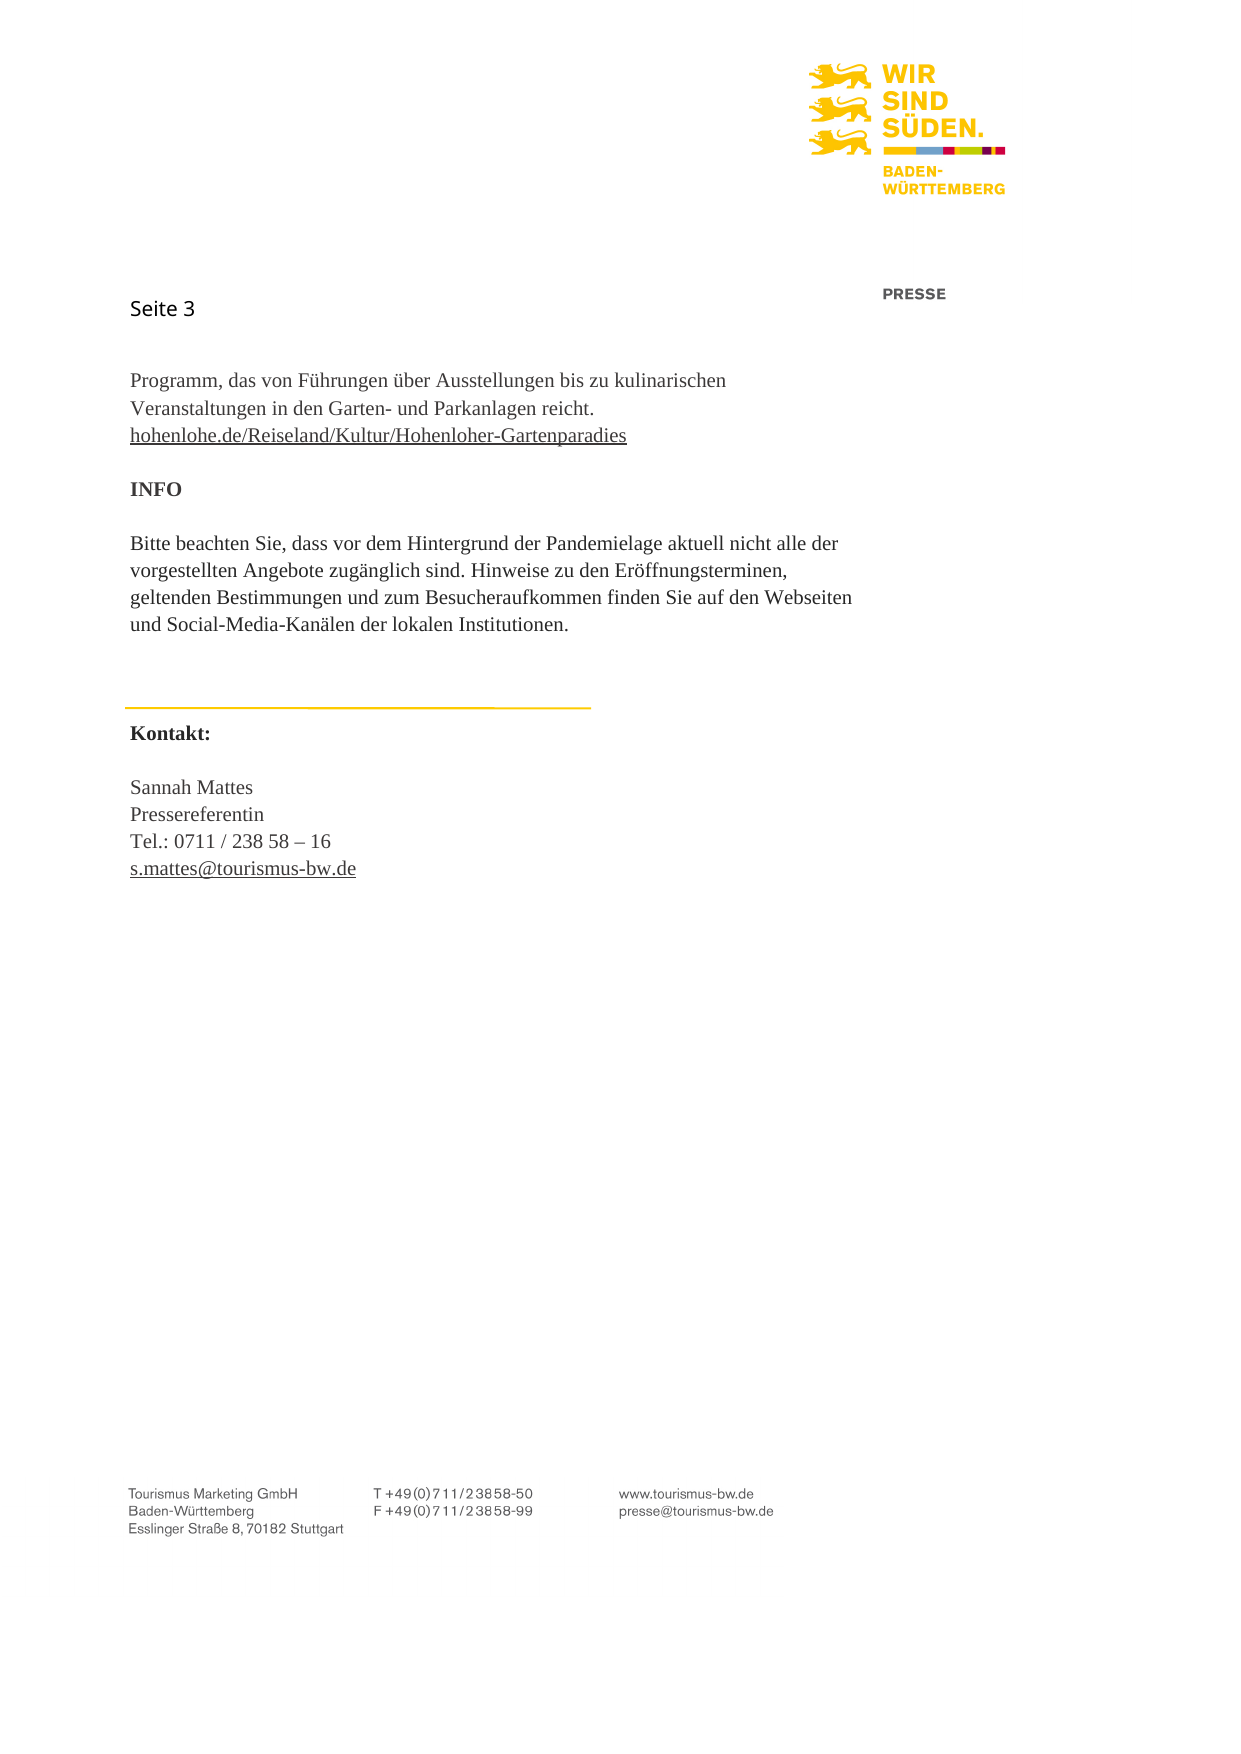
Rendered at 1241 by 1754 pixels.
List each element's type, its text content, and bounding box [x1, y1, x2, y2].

text Kontakt: [130, 718, 836, 745]
text Bitte beachten Sie, dass vor dem Hintergrund der Pandemielage aktuell nicht alle der vorgestellten Angebote zugänglich sind. Hinweise zu den Eröffnungsterminen, geltenden Bestimmungen und zum Besucheraufkommen finden Sie auf den Webseiten und Social-Media-Kanälen der lokalen Institutionen. [130, 529, 866, 637]
text Programm, das von Führungen über Ausstellungen bis zu kulinarischen Veranstaltungen in den Garten- und Parkanlagen reicht. [130, 366, 866, 420]
text INFO [130, 474, 866, 502]
text Sannah Mattes Pressereferentin Tel.: 0711 / 238 58 – 16 s.mattes@tourismus-bw.de [130, 745, 836, 881]
picture [805, 0, 1241, 304]
text hohenlohe.de/Reiseland/Kultur/Hohenloher-Gartenparadies [130, 420, 866, 447]
picture [1, 1477, 785, 1597]
